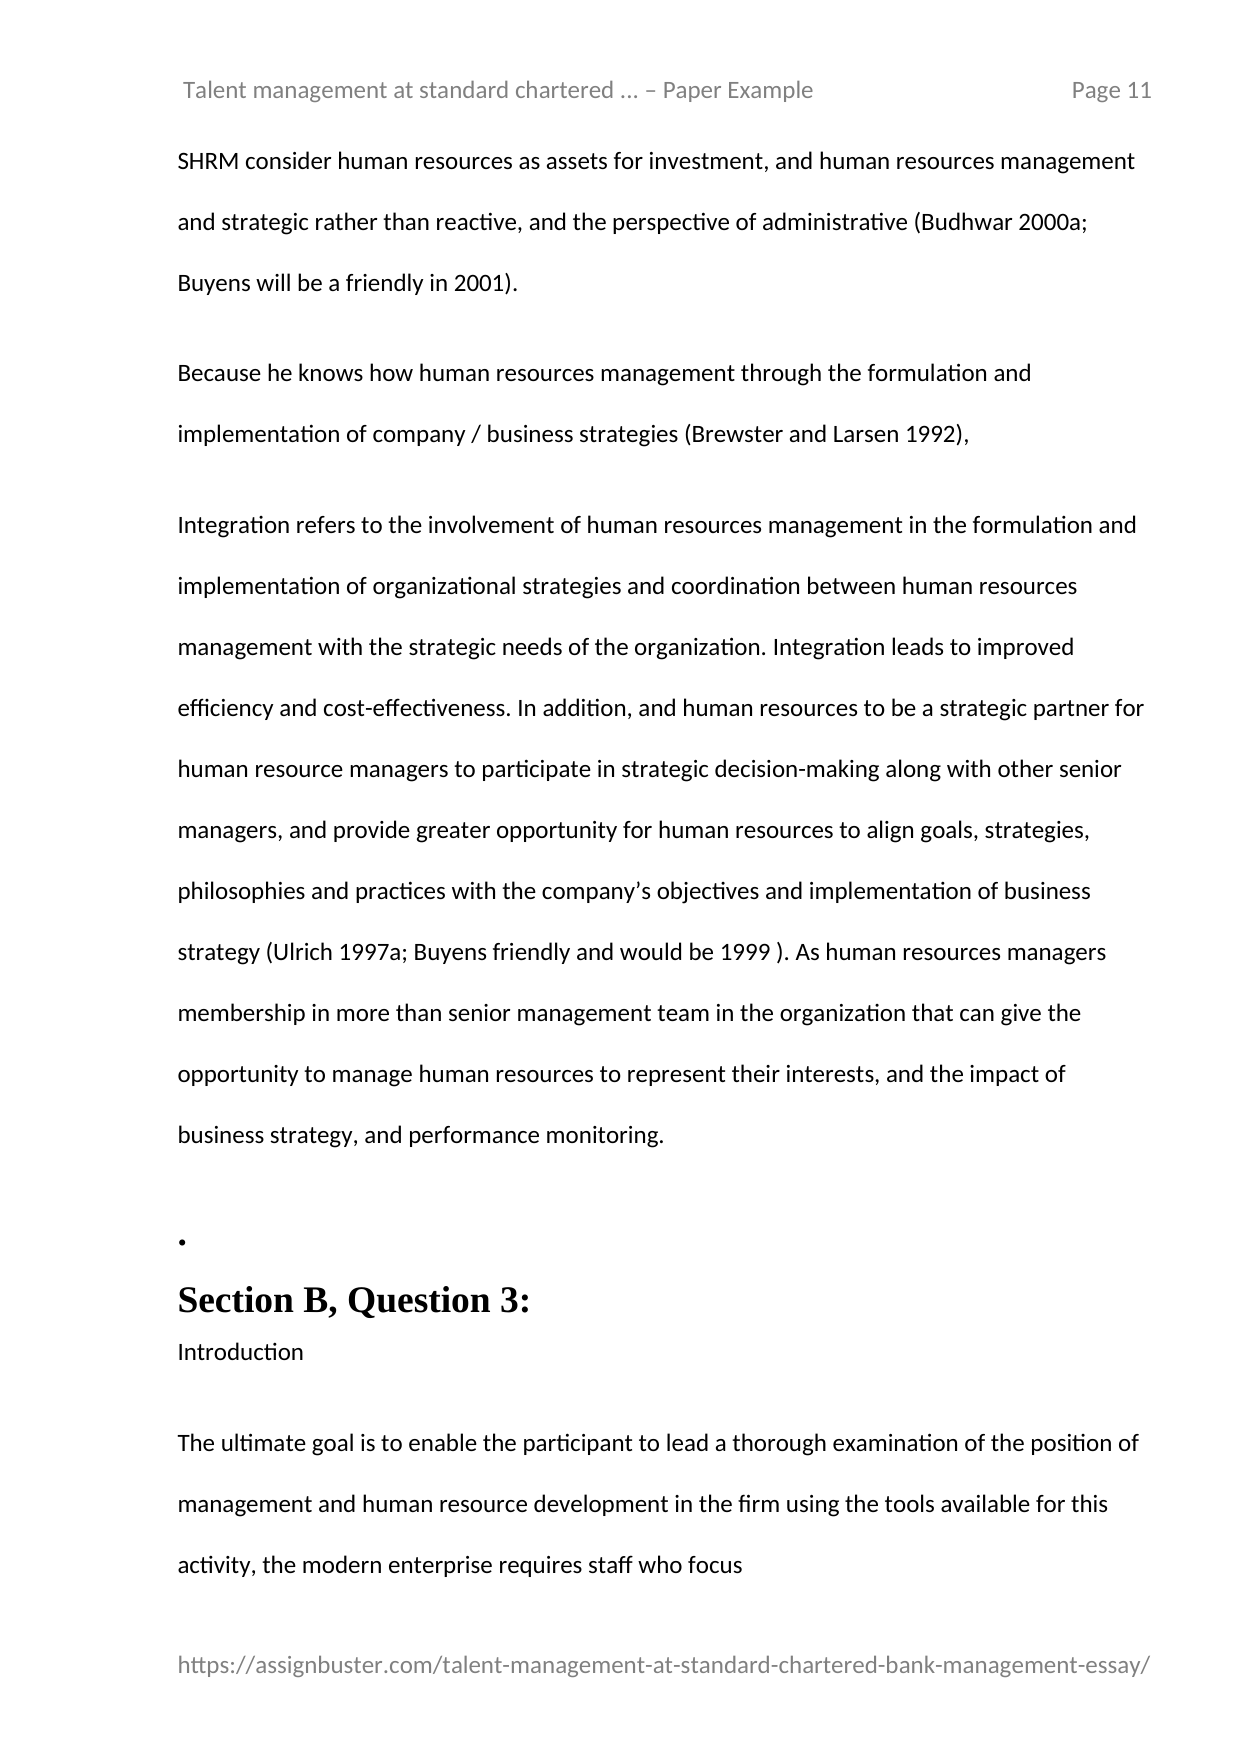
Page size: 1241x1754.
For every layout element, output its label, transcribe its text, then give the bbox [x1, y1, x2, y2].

text Introduction [177, 1337, 1152, 1367]
subtitle Section B, Question 3: [177, 1277, 1152, 1321]
text Integration refers to the involvement of human resources management in the formulation and implementation of organizational strategies and coordination between human resources management with the strategic needs of the organization. Integration leads to improved efficiency and cost-effectiveness. In addition, and human resources to be a strategic partner for human resource managers to participate in strategic decision-making along with other senior managers, and provide greater opportunity for human resources to align goals, strategies, philosophies and practices with the company’s objectives and implementation of business strategy (Ulrich 1997a; Buyens friendly and would be 1999 ). As human resources managers membership in more than senior management team in the organization that can give the opportunity to manage human resources to represent their interests, and the impact of business strategy, and performance monitoring. [177, 509, 1152, 1150]
text Because he knows how human resources management through the formulation and implementation of company / business strategies (Brewster and Larsen 1992), [177, 358, 1152, 449]
text The ultimate goal is to enable the participant to lead a thorough examination of the position of management and human resource development in the firm using the tools available for this activity, the modern enterprise requires staff who focus [177, 1427, 1152, 1580]
subtitle . [177, 1210, 1152, 1253]
text SHRM consider human resources as assets for investment, and human resources management and strategic rather than reactive, and the perspective of administrative (Budhwar 2000a; Buyens will be a friendly in 2001). [177, 145, 1152, 298]
